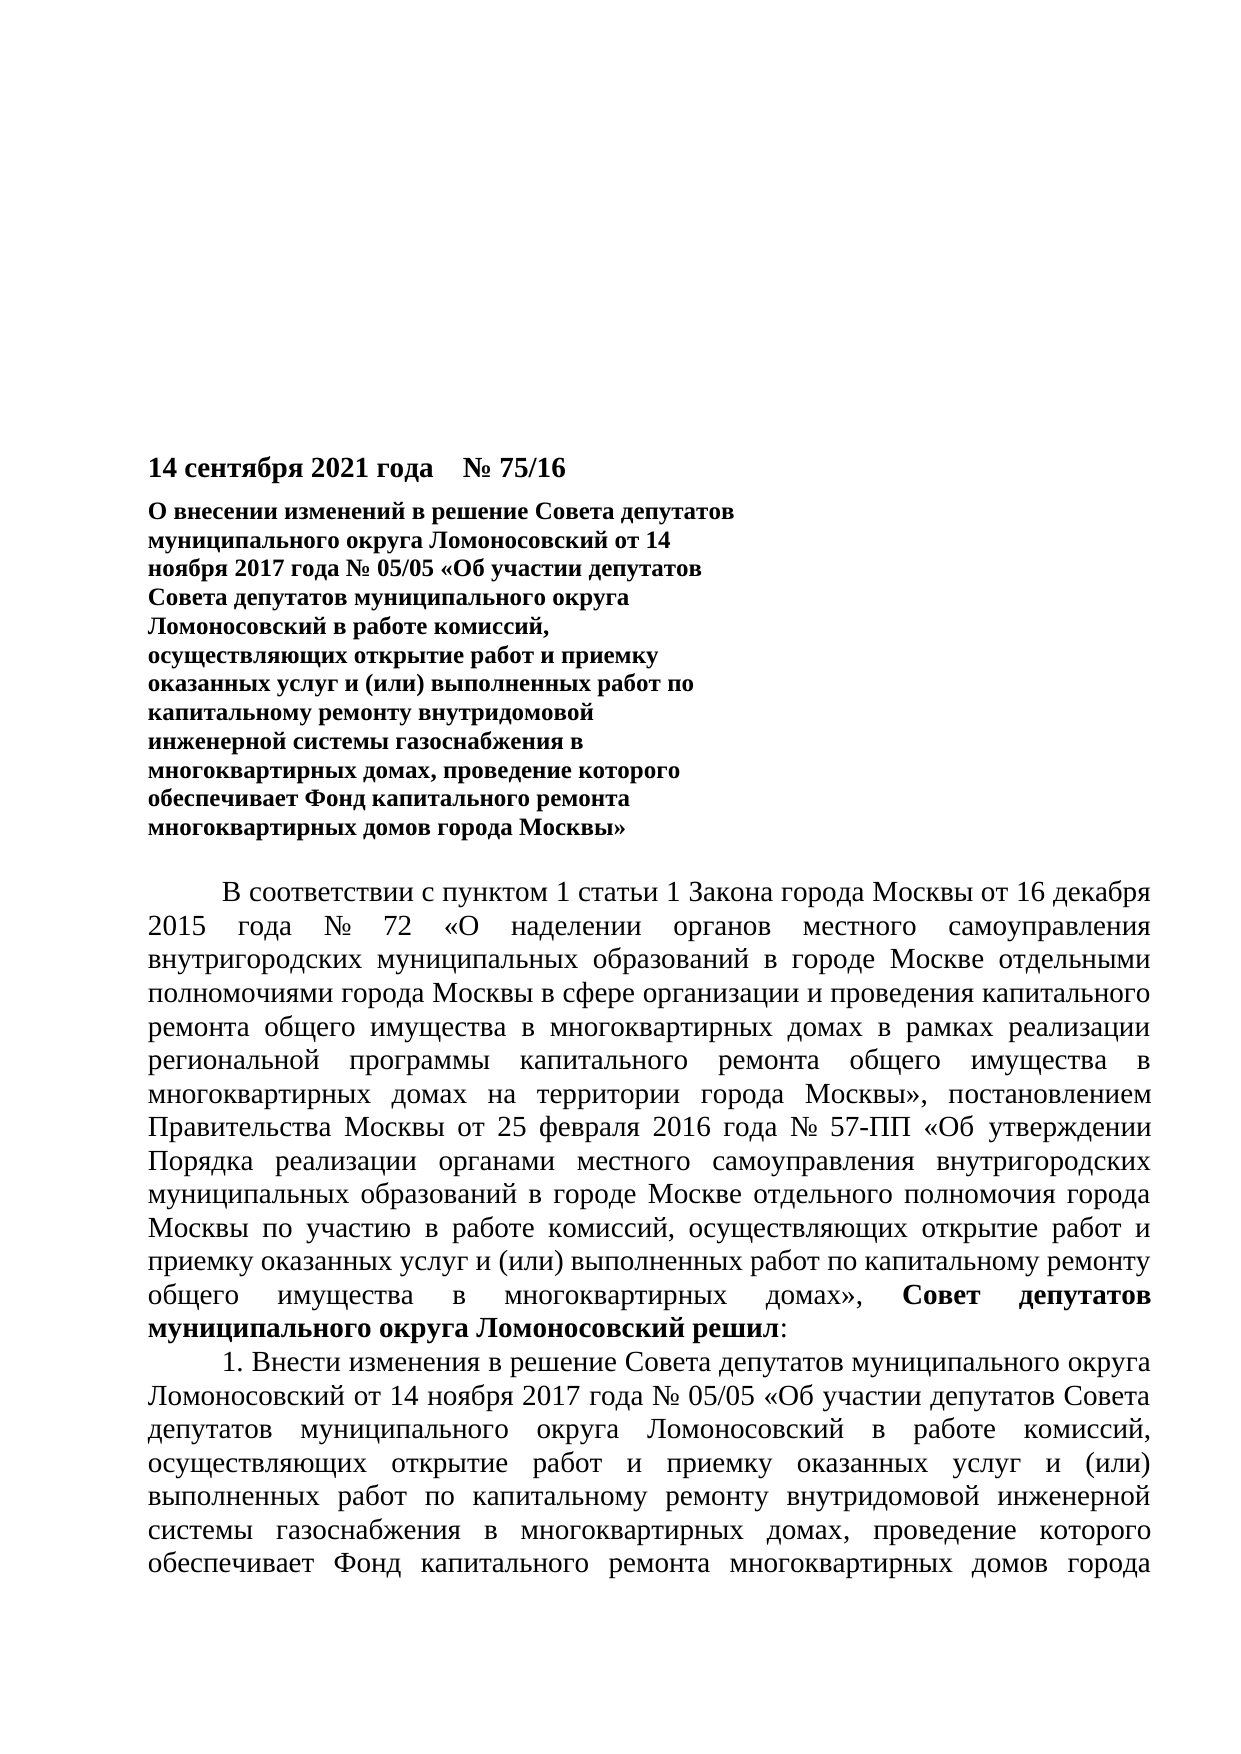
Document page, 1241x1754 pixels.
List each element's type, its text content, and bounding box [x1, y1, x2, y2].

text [148, 1344, 1152, 1579]
text В соответствии с пунктом 1 статьи 1 Закона города Москвы от 16 декабря 2015 года № 72 «О наделении органов местного самоуправления внутригородских муниципальных образований в городе Москве отдельными полномочиями города Москвы в сфере организации и проведения капитального ремонта общего имущества в многоквартирных домах в рамках реализации региональной программы капитального ремонта общего имущества в многоквартирных домах на территории города Москвы», постановлением Правительства Москвы от 25 февраля 2016 года № 57-ПП «Об утверждении Порядка реализации органами местного самоуправления внутригородских муниципальных образований в городе Москве отдельного полномочия города Москвы по участию в работе комиссий, осуществляющих открытие работ и приемку оказанных услуг и (или) выполненных работ по капитальному ремонту общего имущества в многоквартирных домах», Совет депутатов муниципального округа Ломоносовский решил: [148, 874, 1152, 1344]
text 14 сентября 2021 года № 75/16 [148, 450, 1152, 484]
text О внесении изменений в решение Совета депутатов муниципального округа Ломоносовский от 14 ноября 2017 года № 05/05 «Об участии депутатов Совета депутатов муниципального округа Ломоносовский в работе комиссий, осуществляющих открытие работ и приемку оказанных услуг и (или) выполненных работ по капитальному ремонту внутридомовой инженерной системы газоснабжения в многоквартирных домах, проведение которого обеспечивает Фонд капитального ремонта многоквартирных домов города Москвы» [148, 496, 738, 841]
